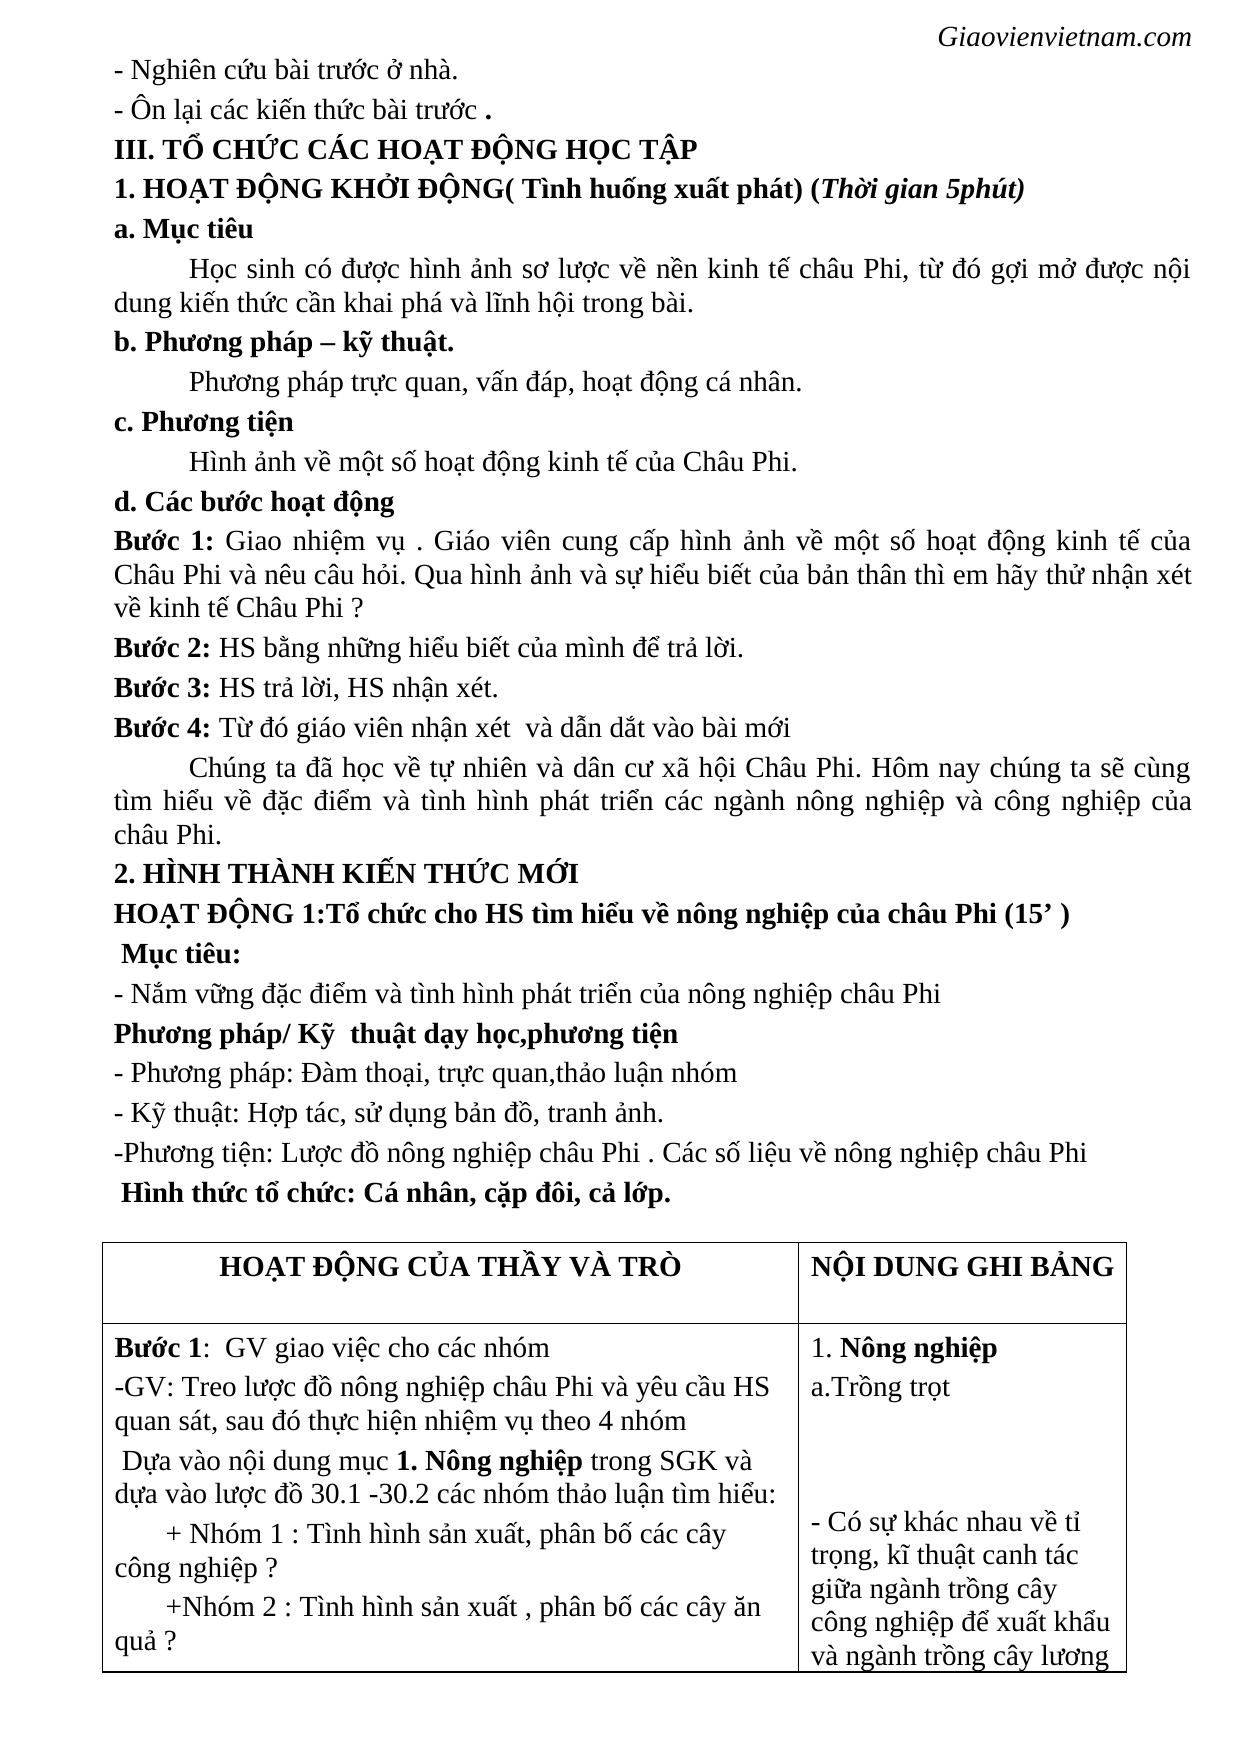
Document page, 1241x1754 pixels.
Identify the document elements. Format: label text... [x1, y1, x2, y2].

text - Ôn lại các kiến thức bài trước . [113, 92, 1192, 126]
text Chúng ta đã học về tự nhiên và dân cư xã hội Châu Phi. Hôm nay chúng ta sẽ cùng tìm hiểu về đặc điểm và tình hình phát triển các ngành nông nghiệp và công nghiệp của châu Phi. [113, 750, 1192, 850]
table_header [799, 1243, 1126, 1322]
text Hình ảnh về một số hoạt động kinh tế của Châu Phi. [113, 444, 1192, 477]
text III. TỔ CHỨC CÁC HOẠT ĐỘNG HỌC TẬP [113, 132, 1192, 165]
text b. Phương pháp – kỹ thuật. [113, 324, 1192, 358]
text c. Phương tiện [113, 404, 1192, 438]
text HOẠT ĐỘNG 1:Tổ chức cho HS tìm hiểu về nông nghiệp của châu Phi (15’ ) [113, 896, 1192, 930]
text Mục tiêu: [113, 936, 1192, 970]
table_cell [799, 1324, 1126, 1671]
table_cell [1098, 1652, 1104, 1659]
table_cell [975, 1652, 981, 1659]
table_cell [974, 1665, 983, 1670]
text Bước 2: HS bằng những hiểu biết của mình để trả lời. [113, 630, 1192, 664]
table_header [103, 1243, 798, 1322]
text Bước 1: Giao nhiệm vụ . Giáo viên cung cấp hình ảnh về một số hoạt động kinh tế của Châu Phi và nêu câu hỏi. Qua hình ảnh và sự hiểu biết của bản thân thì em hãy thử nhận xét về kinh tế Châu Phi ? [113, 523, 1192, 624]
text Phương pháp/ Kỹ thuật dạy học,phương tiện [113, 1016, 1192, 1049]
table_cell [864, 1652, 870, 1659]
text Học sinh có được hình ảnh sơ lược về nền kinh tế châu Phi, từ đó gợi mở được nội dung kiến thức cần khai phá và lĩnh hội trong bài. [113, 251, 1192, 318]
text Bước 3: HS trả lời, HS nhận xét. [113, 670, 1192, 704]
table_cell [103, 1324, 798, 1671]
text d. Các bước hoạt động [113, 484, 1192, 517]
text - Kỹ thuật: Hợp tác, sử dụng bản đồ, tranh ảnh. [113, 1095, 1192, 1129]
text 1. HOẠT ĐỘNG KHỞI ĐỘNG( Tình huống xuất phát) (Thời gian 5phút) [113, 172, 1192, 205]
text Phương pháp trực quan, vấn đáp, hoạt động cá nhân. [113, 364, 1192, 398]
text - Phương pháp: Đàm thoại, trực quan,thảo luận nhóm [113, 1056, 1192, 1089]
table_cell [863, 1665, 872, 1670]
text a. Mục tiêu [113, 211, 1192, 245]
text - Nghiên cứu bài trước ở nhà. [113, 52, 1192, 86]
text - Nắm vững đặc điểm và tình hình phát triển của nông nghiệp châu Phi [113, 976, 1192, 1009]
text 2. HÌNH THÀNH KIẾN THỨC MỚI [113, 857, 1192, 890]
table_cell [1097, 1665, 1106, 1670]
text Bước 4: Từ đó giáo viên nhận xét và dẫn dắt vào bài mới [113, 710, 1192, 743]
text -Phương tiện: Lược đồ nông nghiệp châu Phi . Các số liệu về nông nghiệp châu Phi [113, 1135, 1192, 1169]
text Hình thức tổ chức: Cá nhân, cặp đôi, cả lớp. [113, 1175, 1192, 1208]
